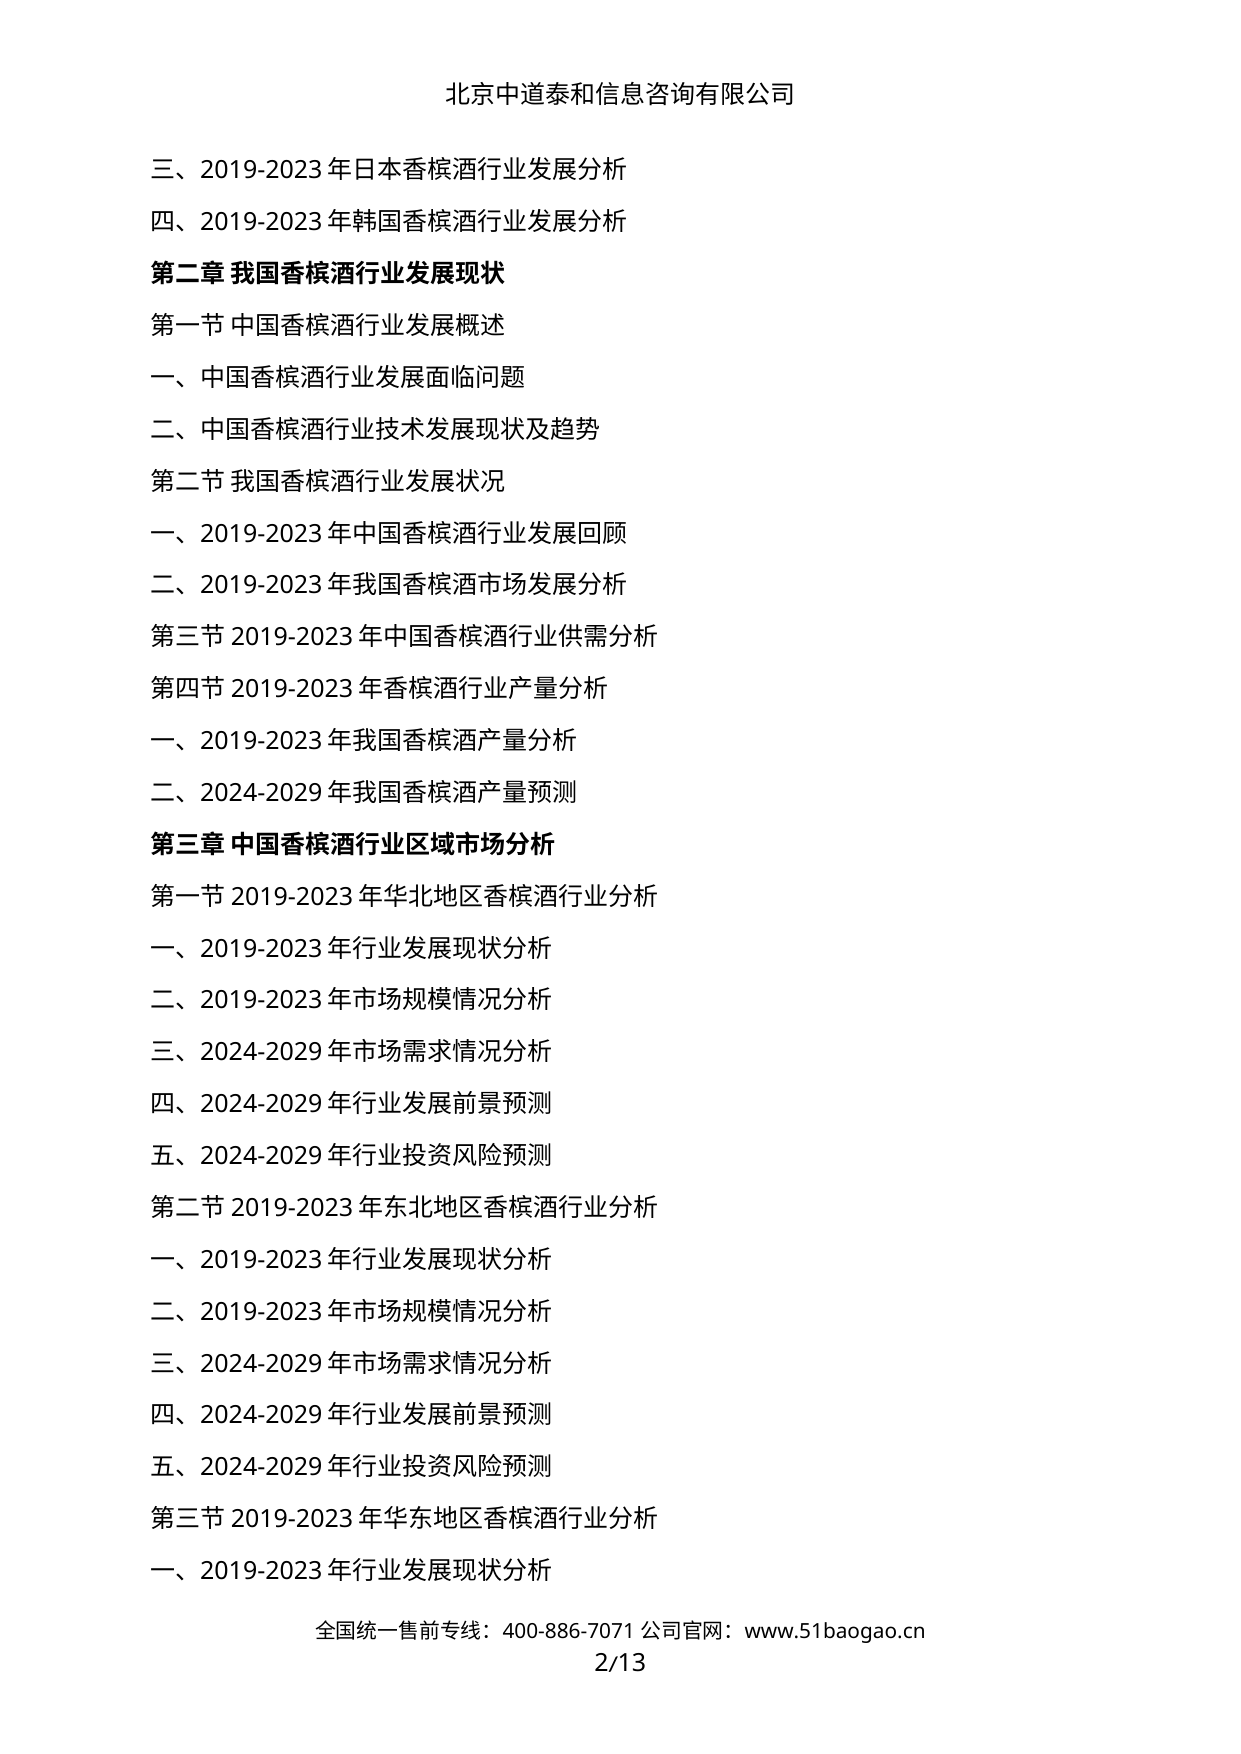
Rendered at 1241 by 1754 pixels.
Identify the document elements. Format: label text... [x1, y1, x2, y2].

text 第二节 2019-2023年东北地区香槟酒行业分析 [150, 1187, 1090, 1224]
text 二、2024-2029年我国香槟酒产量预测 [150, 772, 1090, 809]
text 三、2024-2029年市场需求情况分析 [150, 1343, 1090, 1379]
text 第二节 我国香槟酒行业发展状况 [150, 461, 1090, 497]
text 五、2024-2029年行业投资风险预测 [150, 1447, 1090, 1483]
text 四、2024-2029年行业发展前景预测 [150, 1395, 1090, 1431]
text 四、2019-2023年韩国香槟酒行业发展分析 [150, 202, 1090, 238]
text 第一节 2019-2023年华北地区香槟酒行业分析 [150, 876, 1090, 912]
text 二、2019-2023年市场规模情况分析 [150, 980, 1090, 1016]
text 第四节 2019-2023年香槟酒行业产量分析 [150, 669, 1090, 705]
text 二、2019-2023年市场规模情况分析 [150, 1291, 1090, 1327]
text 一、2019-2023年行业发展现状分析 [150, 928, 1090, 964]
text 第三节 2019-2023年华东地区香槟酒行业分析 [150, 1499, 1090, 1535]
text 一、中国香槟酒行业发展面临问题 [150, 357, 1090, 394]
text 三、2019-2023年日本香槟酒行业发展分析 [150, 150, 1090, 186]
text 三、2024-2029年市场需求情况分析 [150, 1032, 1090, 1068]
text 五、2024-2029年行业投资风险预测 [150, 1136, 1090, 1172]
text 一、2019-2023年行业发展现状分析 [150, 1239, 1090, 1276]
text 第一节 中国香槟酒行业发展概述 [150, 306, 1090, 342]
text 二、中国香槟酒行业技术发展现状及趋势 [150, 409, 1090, 446]
text 第三节 2019-2023年中国香槟酒行业供需分析 [150, 617, 1090, 653]
text 第二章 我国香槟酒行业发展现状 [150, 254, 1090, 290]
text 第三章 中国香槟酒行业区域市场分析 [150, 824, 1090, 861]
text 二、2019-2023年我国香槟酒市场发展分析 [150, 565, 1090, 601]
text 一、2019-2023年中国香槟酒行业发展回顾 [150, 513, 1090, 549]
text 一、2019-2023年我国香槟酒产量分析 [150, 721, 1090, 757]
text 一、2019-2023年行业发展现状分析 [150, 1551, 1090, 1587]
text 四、2024-2029年行业发展前景预测 [150, 1084, 1090, 1120]
